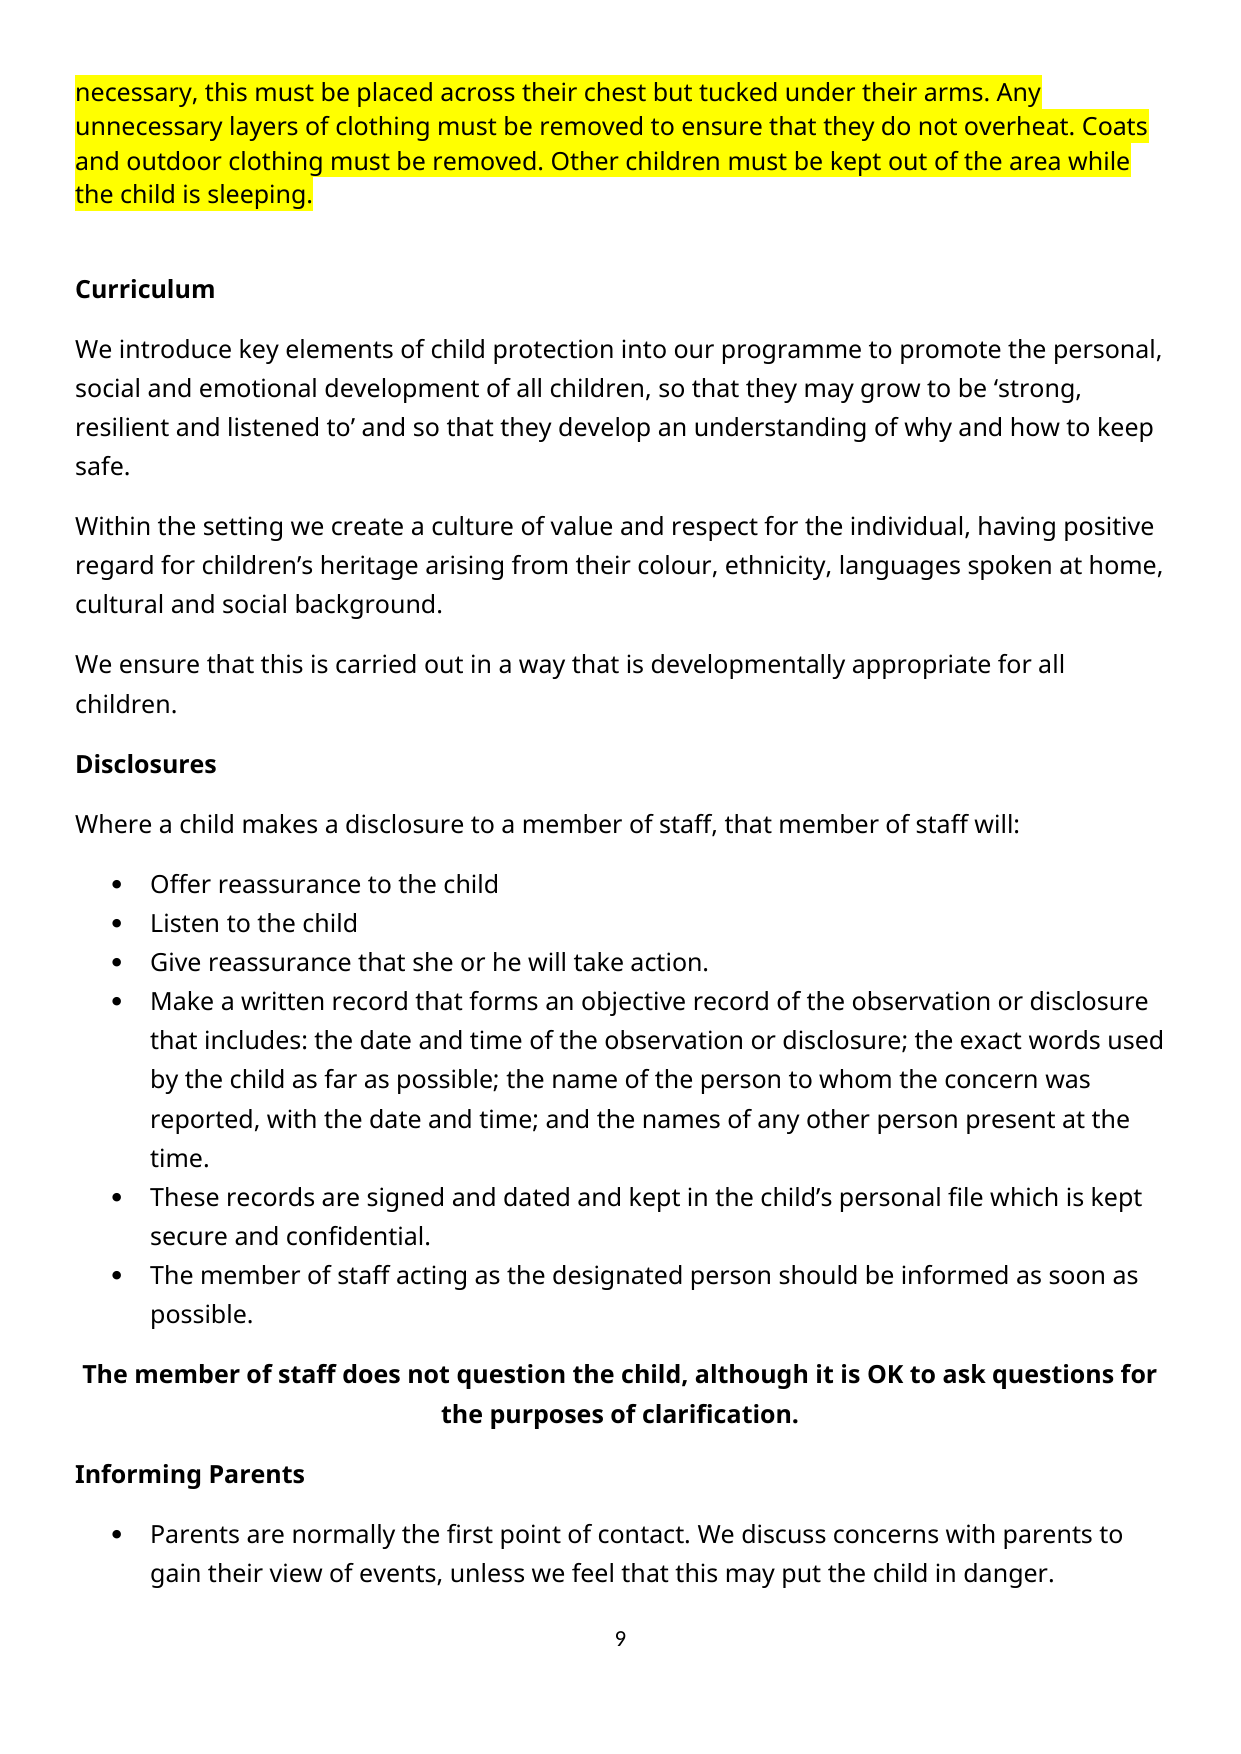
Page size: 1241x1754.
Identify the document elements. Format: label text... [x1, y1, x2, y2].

list Listen to the child [112, 905, 1165, 939]
text Where a child makes a disclosure to a member of staff, that member of staff will: [75, 806, 1165, 840]
text Within the setting we create a culture of value and respect for the individual, having positive regard for children’s heritage arising from their colour, ethnicity, languages spoken at home, cultural and social background. [75, 509, 1165, 621]
text We introduce key elements of child protection into our programme to promote the personal, social and emotional development of all children, so that they may grow to be ‘strong, resilient and listened to’ and so that they develop an understanding of why and how to keep safe. [75, 331, 1165, 483]
list Make a written record that forms an objective record of the observation or disclosure that includes: the date and time of the observation or disclosure; the exact words used by the child as far as possible; the name of the person to whom the concern was reported, with the date and time; and the names of any other person present at the time. [112, 984, 1165, 1174]
list The member of staff acting as the designated person should be informed as soon as possible. [112, 1258, 1165, 1331]
text The member of staff does not question the child, although it is OK to ask questions for the purposes of clarification. [75, 1357, 1165, 1430]
list These records are signed and dated and kept in the child’s personal file which is kept secure and confidential. [112, 1179, 1165, 1253]
text Curriculum [75, 271, 1165, 305]
list Parents are normally the first point of contact. We discuss concerns with parents to gain their view of events, unless we feel that this may put the child in danger. [112, 1516, 1165, 1589]
text We ensure that this is carried out in a way that is developmentally appropriate for all children. [75, 647, 1165, 720]
text Disclosures [75, 746, 1165, 780]
text Informing Parents [75, 1456, 1165, 1490]
list Offer reassurance to the child [112, 866, 1165, 900]
list Give reassurance that she or he will take action. [112, 944, 1165, 979]
